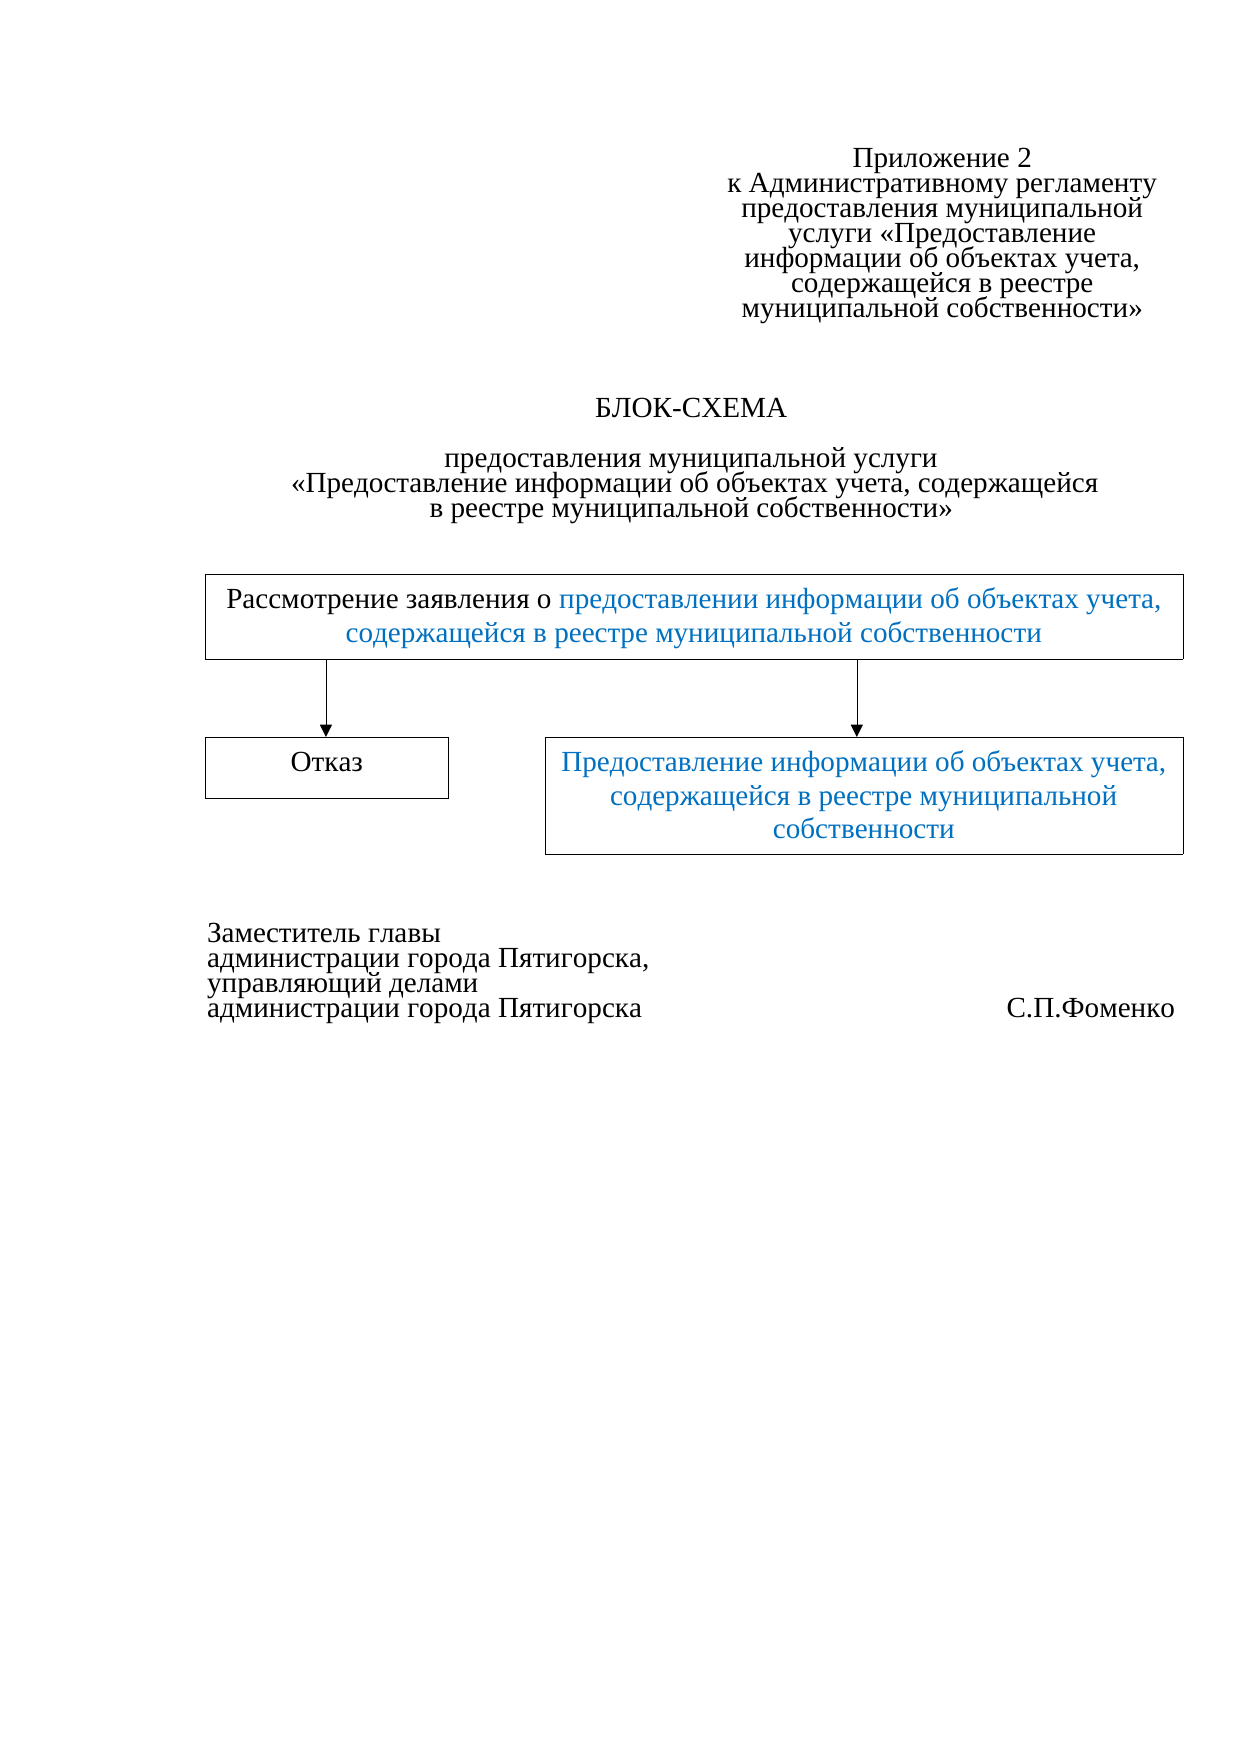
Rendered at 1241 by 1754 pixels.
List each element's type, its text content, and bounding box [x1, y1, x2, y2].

text администрации города Пятигорска С.П.Фоменко [207, 998, 1175, 1023]
text предоставления муниципальной услуги [207, 448, 1175, 473]
text «Предоставление информации об объектах учета, содержащейся [557, 473, 1175, 498]
text к Административному регламенту [760, 173, 1175, 198]
text предоставления муниципальной [709, 198, 1175, 223]
text услуги «Предоставление информации об объектах учета, содержащейся в реестре муниципальной собственности» [709, 223, 1175, 323]
text Заместитель главы [207, 923, 1175, 948]
text Приложение 2 [709, 148, 1175, 173]
text «Предоставление информации об объектах учета, содержащейся [207, 473, 554, 498]
text администрации города Пятигорска, [207, 948, 1175, 973]
text БЛОК-СХЕМА [207, 398, 1175, 423]
text управляющий делами [207, 973, 1175, 998]
text в реестре муниципальной собственности» [207, 498, 1175, 523]
